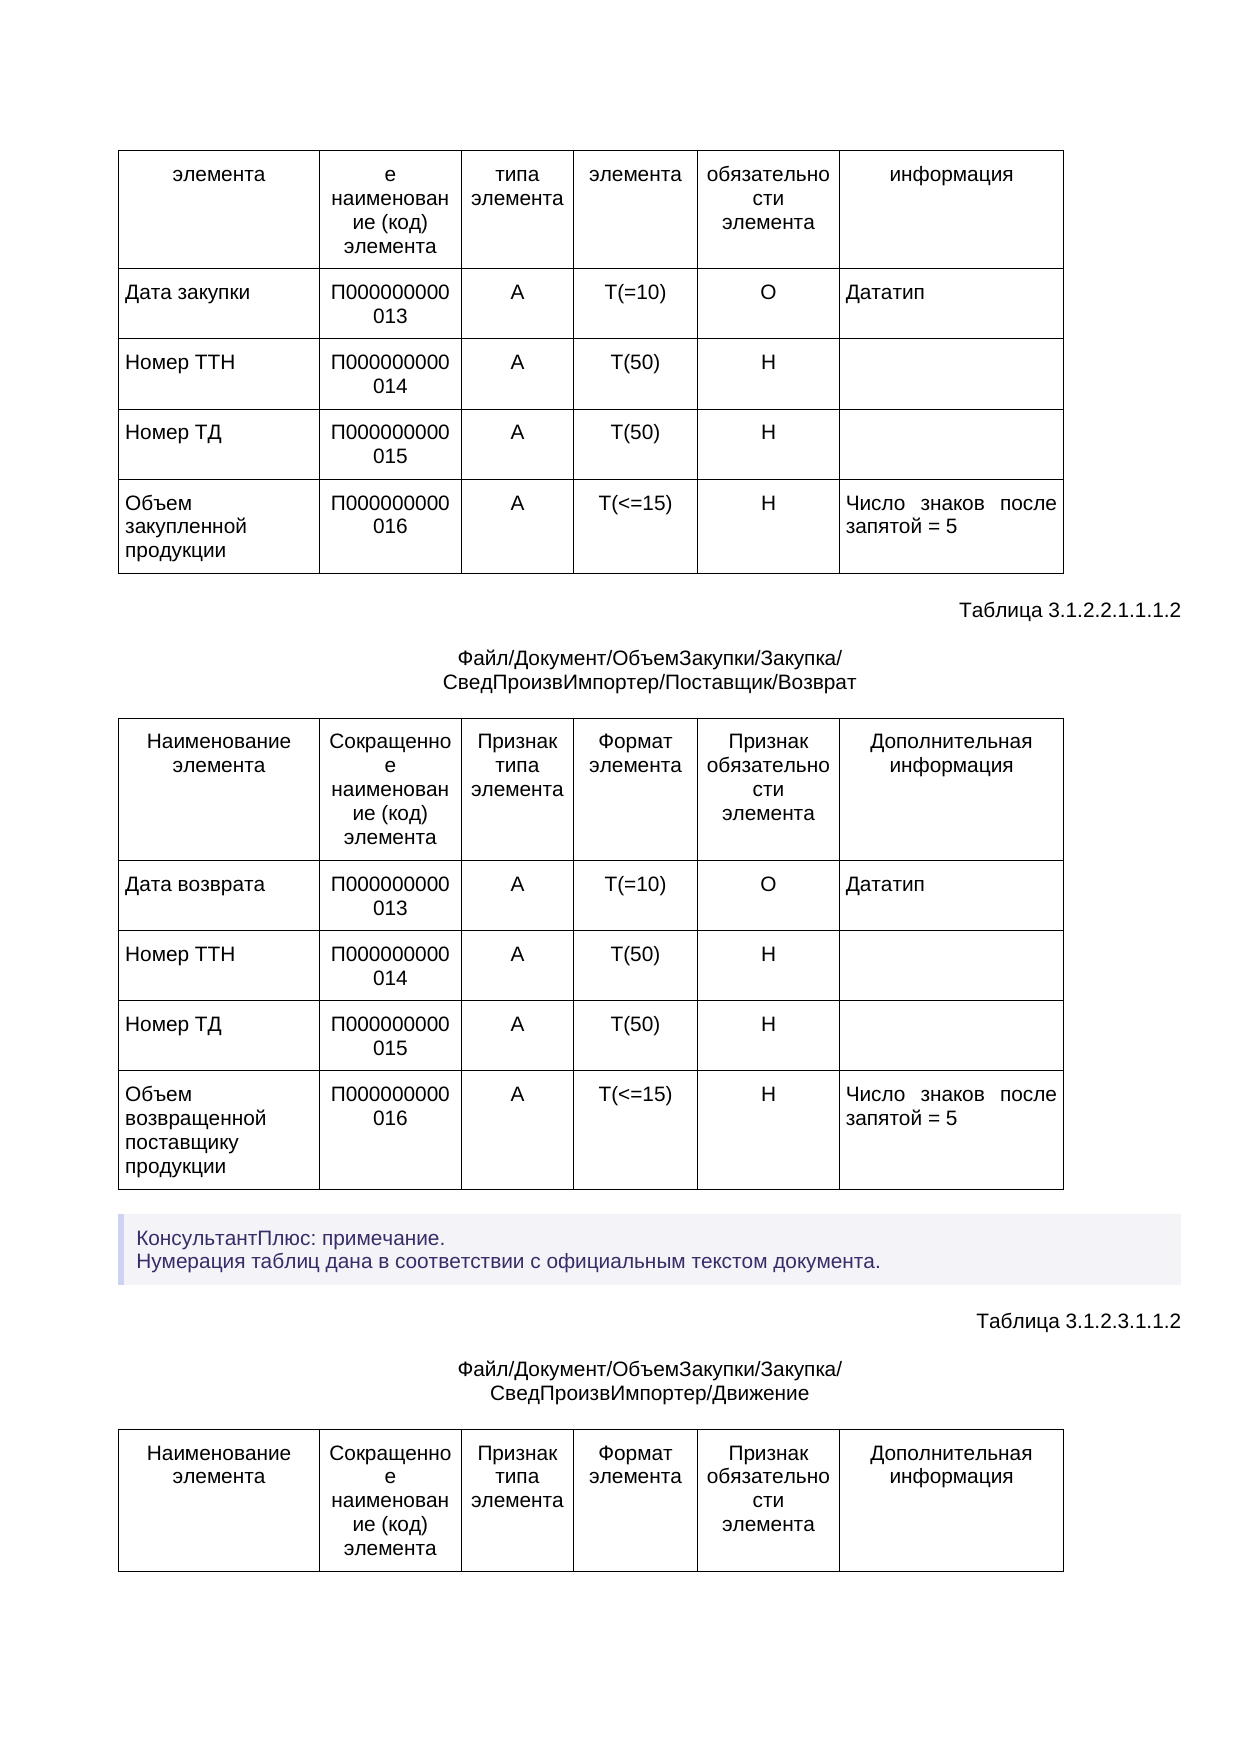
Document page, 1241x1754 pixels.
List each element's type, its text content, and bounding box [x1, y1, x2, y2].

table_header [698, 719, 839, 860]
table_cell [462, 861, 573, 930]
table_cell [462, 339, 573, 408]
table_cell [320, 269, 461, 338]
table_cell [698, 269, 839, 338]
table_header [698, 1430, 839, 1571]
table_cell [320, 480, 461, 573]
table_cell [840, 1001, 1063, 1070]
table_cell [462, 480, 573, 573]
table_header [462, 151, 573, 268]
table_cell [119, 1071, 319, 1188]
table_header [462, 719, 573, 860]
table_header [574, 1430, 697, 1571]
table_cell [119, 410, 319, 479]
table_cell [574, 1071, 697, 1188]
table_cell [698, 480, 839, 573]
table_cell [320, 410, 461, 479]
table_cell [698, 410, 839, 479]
text СведПроизвИмпортер/Поставщик/Возврат [118, 670, 1181, 694]
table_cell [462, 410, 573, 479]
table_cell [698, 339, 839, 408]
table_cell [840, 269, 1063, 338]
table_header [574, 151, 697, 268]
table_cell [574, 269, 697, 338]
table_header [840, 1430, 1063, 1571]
text Файл/Документ/ОбъемЗакупки/Закупка/ [118, 646, 1181, 670]
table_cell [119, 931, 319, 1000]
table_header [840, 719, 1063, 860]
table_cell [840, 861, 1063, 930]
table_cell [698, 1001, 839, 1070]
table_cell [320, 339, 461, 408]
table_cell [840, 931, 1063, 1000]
text Файл/Документ/ОбъемЗакупки/Закупка/ [118, 1357, 1181, 1381]
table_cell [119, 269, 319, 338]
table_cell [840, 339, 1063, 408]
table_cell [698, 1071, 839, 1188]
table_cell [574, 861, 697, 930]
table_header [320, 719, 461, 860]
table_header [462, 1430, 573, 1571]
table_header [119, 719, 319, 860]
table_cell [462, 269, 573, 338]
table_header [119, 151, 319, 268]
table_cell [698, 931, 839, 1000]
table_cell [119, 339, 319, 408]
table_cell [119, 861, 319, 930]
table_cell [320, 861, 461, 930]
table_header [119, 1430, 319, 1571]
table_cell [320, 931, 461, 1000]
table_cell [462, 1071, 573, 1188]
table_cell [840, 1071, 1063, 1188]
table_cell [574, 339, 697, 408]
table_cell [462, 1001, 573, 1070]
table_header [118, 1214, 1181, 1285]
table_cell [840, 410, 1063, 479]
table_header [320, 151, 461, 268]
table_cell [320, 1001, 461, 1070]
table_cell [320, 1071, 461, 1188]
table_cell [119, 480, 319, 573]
text Таблица 3.1.2.2.1.1.1.2 [118, 598, 1181, 622]
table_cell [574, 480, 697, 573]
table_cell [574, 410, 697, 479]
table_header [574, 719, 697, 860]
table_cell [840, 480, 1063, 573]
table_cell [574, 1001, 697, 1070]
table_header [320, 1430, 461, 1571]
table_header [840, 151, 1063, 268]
text СведПроизвИмпортер/Движение [118, 1381, 1181, 1405]
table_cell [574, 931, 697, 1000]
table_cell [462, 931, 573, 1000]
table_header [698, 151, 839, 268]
text Таблица 3.1.2.3.1.1.2 [118, 1309, 1181, 1333]
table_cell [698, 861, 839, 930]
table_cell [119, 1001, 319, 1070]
